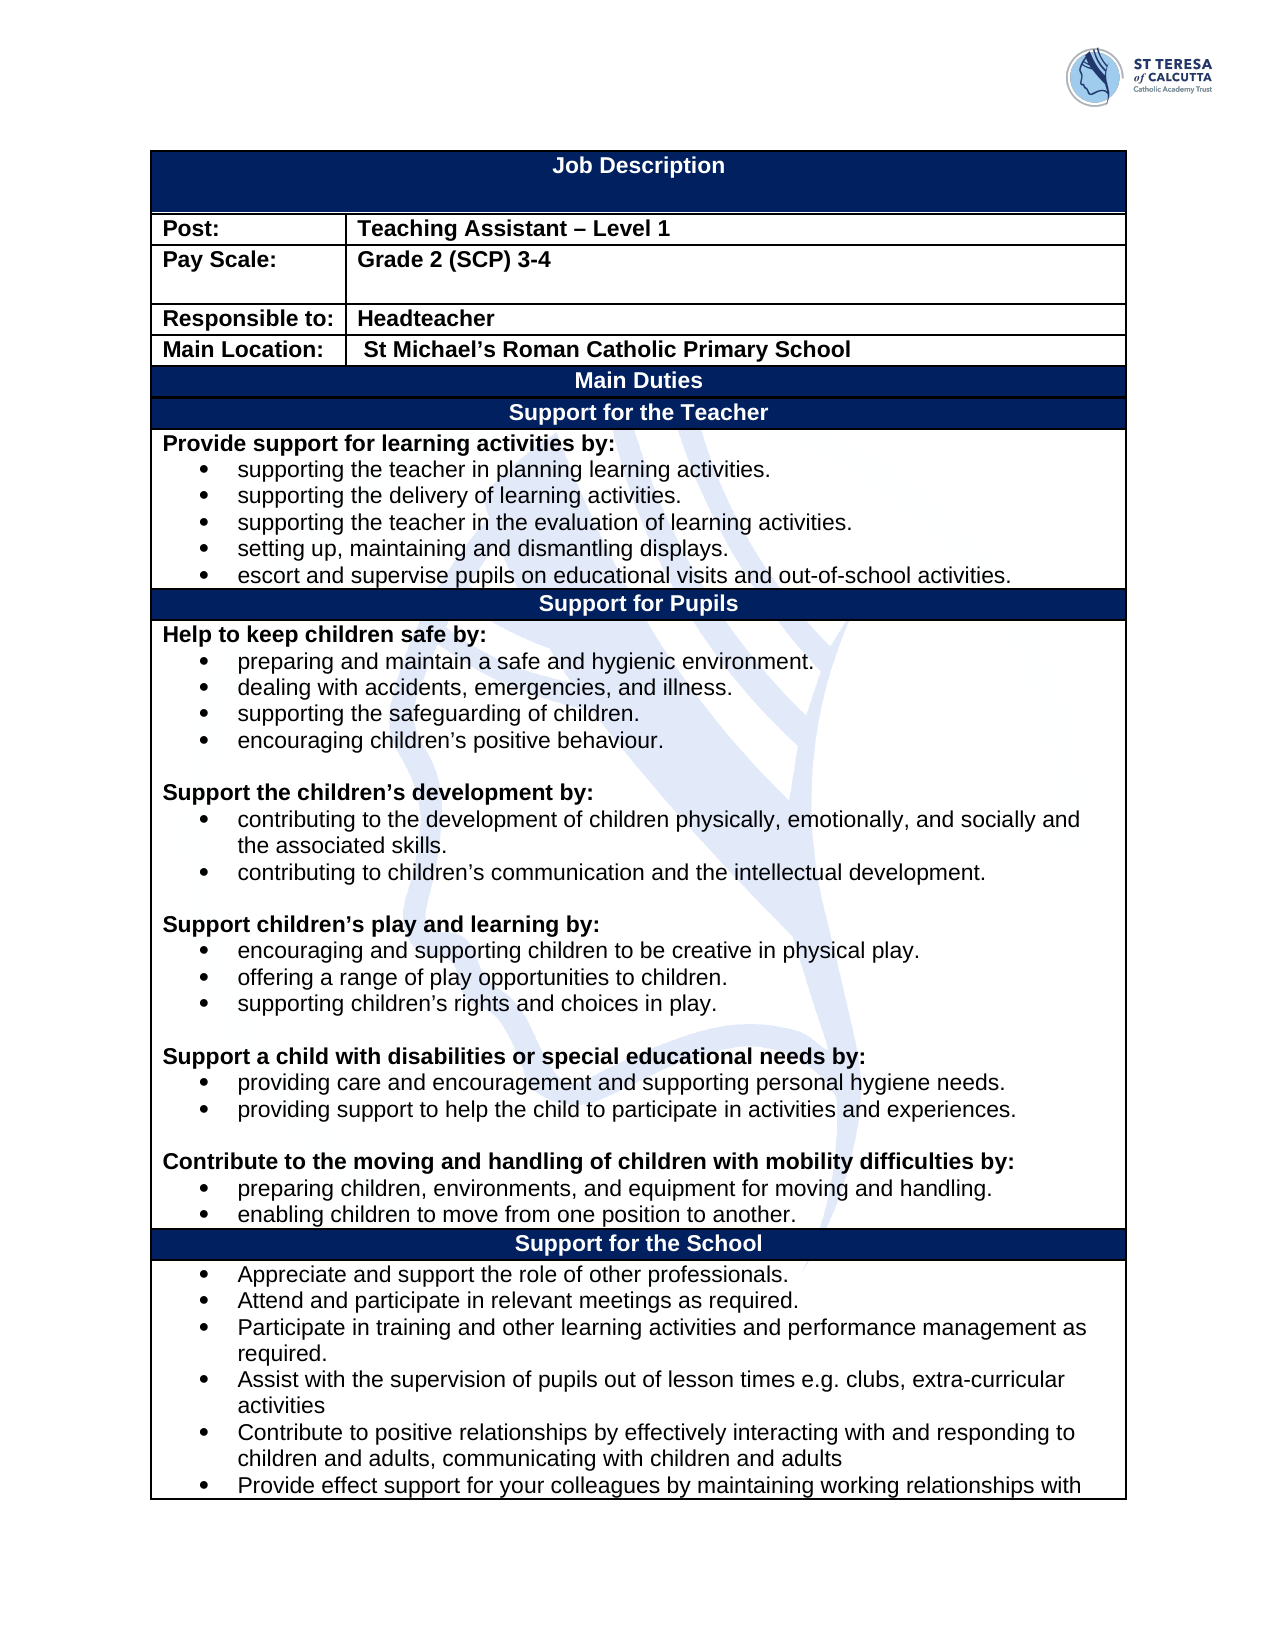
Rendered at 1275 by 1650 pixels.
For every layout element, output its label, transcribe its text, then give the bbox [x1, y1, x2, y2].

table_cell Headteacher [347, 305, 1125, 334]
table_header Job Description [152, 152, 1125, 212]
table_cell Pay Scale: [152, 246, 345, 303]
table_cell Teaching Assistant – Level 1 [347, 215, 1125, 244]
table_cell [152, 1261, 1125, 1498]
table_cell Main Location: [152, 336, 345, 365]
table_cell Responsible to: [152, 305, 345, 334]
table_cell Help to keep children safe by: preparing and maintain a safe and hygienic environment. dealing with accidents, emergencies, and illness. supporting the safeguarding of children. encouraging children’s positive behaviour. Support the children’s development by: contributing to the development of children physically, emotionally, and socially and the associated skills. contributing to children’s communication and the intellectual development. Support children’s play and learning by: encouraging and supporting children to be creative in physical play. offering a range of play opportunities to children. supporting children’s rights and choices in play. Support a child with disabilities or special educational needs by: providing care and encouragement and supporting personal hygiene needs. providing support to help the child to participate in activities and experiences. Contribute to the moving and handling of children with mobility difficulties by: preparing children, environments, and equipment for moving and handling. enabling children to move from one position to another. [152, 621, 1125, 1227]
table_cell Grade 2 (SCP) 3-4 [347, 246, 1125, 303]
table_cell St Michael’s Roman Catholic Primary School [347, 336, 1125, 365]
table_cell Support for the Teacher [152, 399, 1125, 428]
picture [1059, 38, 1213, 112]
table_cell Post: [152, 215, 345, 244]
table_cell Provide support for learning activities by: supporting the teacher in planning learning activities. supporting the delivery of learning activities. supporting the teacher in the evaluation of learning activities. setting up, maintaining and dismantling displays. escort and supervise pupils on educational visits and out-of-school activities. [152, 430, 1125, 588]
table_cell Main Duties [152, 367, 1125, 396]
table_cell Support for Pupils [152, 590, 1125, 619]
table_cell Support for the School [152, 1230, 1125, 1259]
